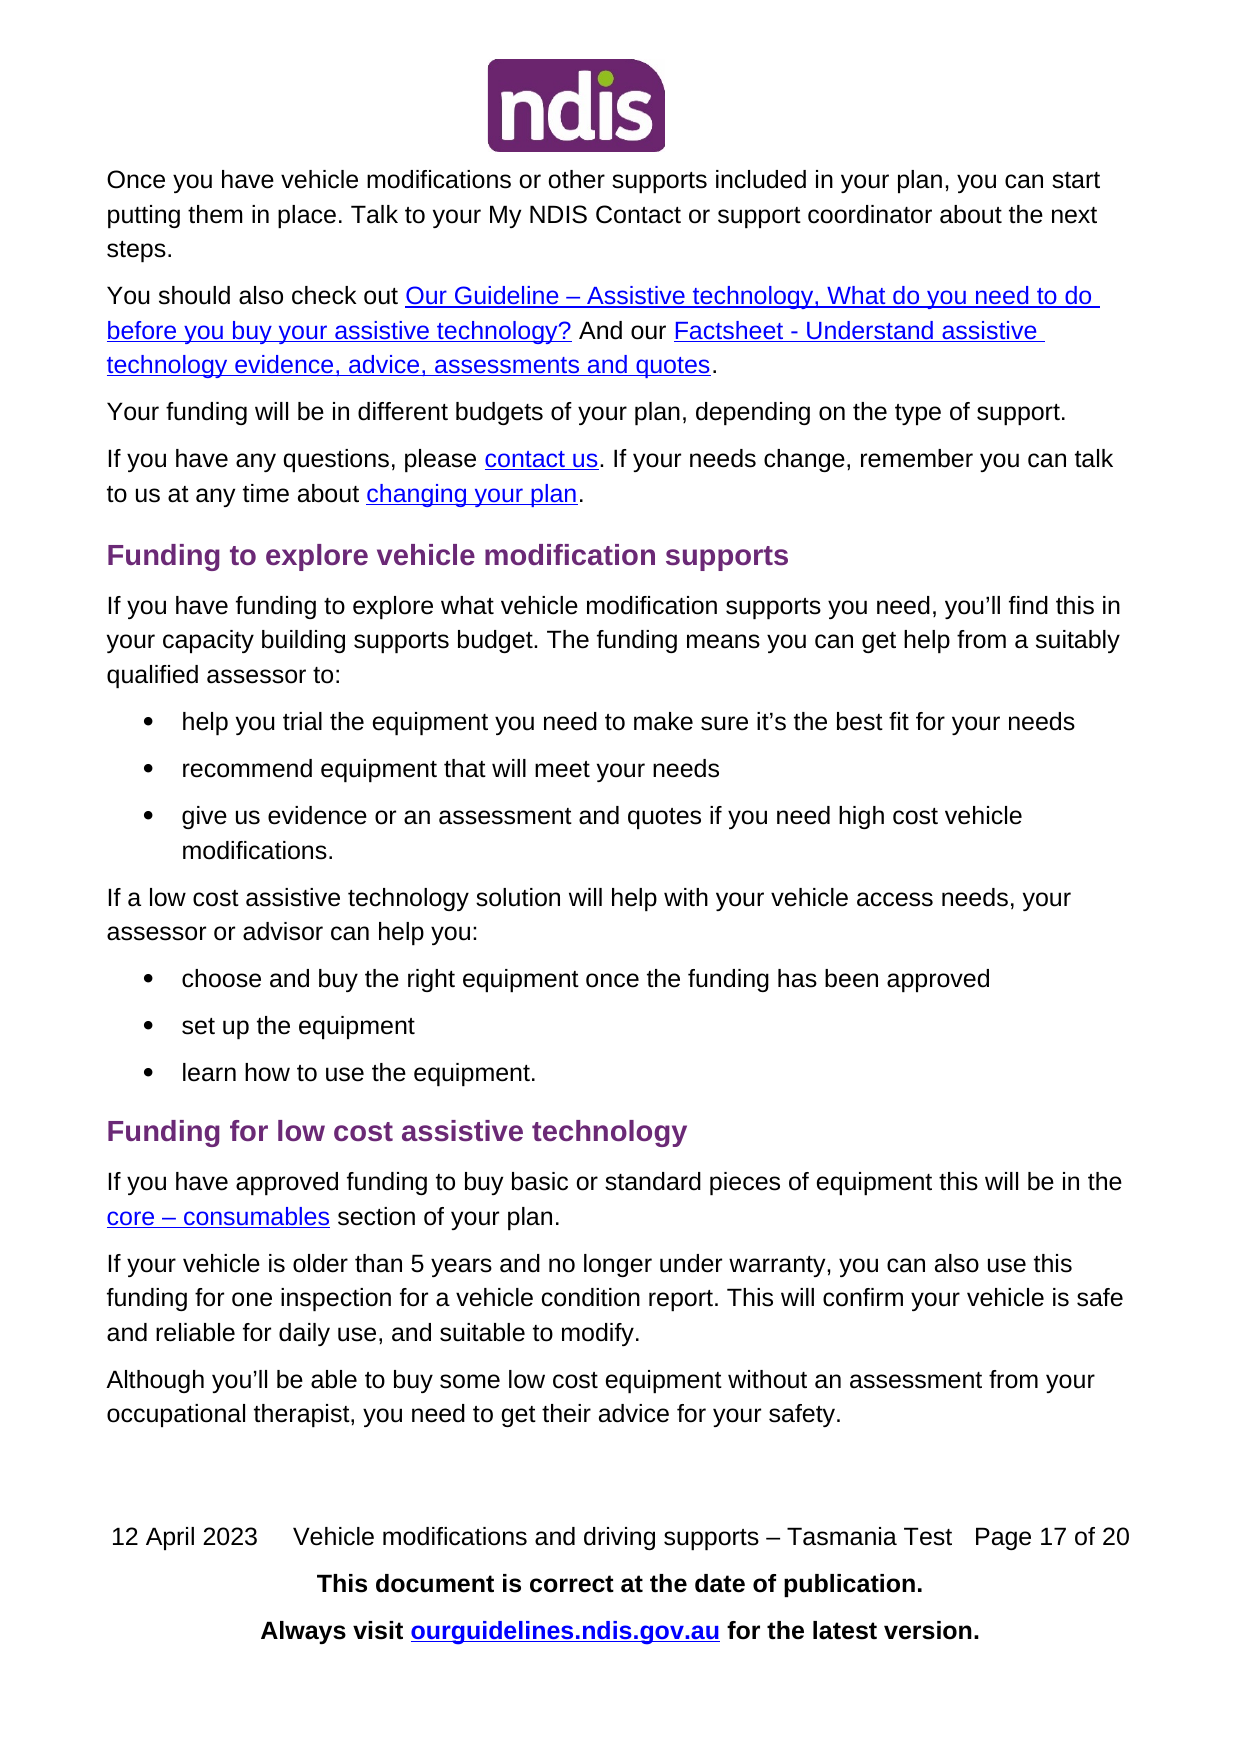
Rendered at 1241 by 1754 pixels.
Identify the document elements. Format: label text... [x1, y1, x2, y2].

picture [487, 59, 665, 152]
subtitle Funding to explore vehicle modification supports [106, 538, 1134, 572]
text If your vehicle is older than 5 years and no longer under warranty, you can also use this funding for one inspection for a vehicle condition report. This will confirm your vehicle is safe and reliable for daily use, and suitable to modify. [106, 1249, 1134, 1346]
text If a low cost assistive technology solution will help with your vehicle access needs, your assessor or advisor can help you: [106, 883, 1134, 946]
text Your funding will be in different budgets of your plan, depending on the type of support. [106, 397, 1134, 426]
text If you have funding to explore what vehicle modification supports you need, you’ll find this in your capacity building supports budget. The funding means you can get help from a suitably qualified assessor to: [106, 591, 1134, 689]
text Although you’ll be able to buy some low cost equipment without an assessment from your occupational therapist, you need to get their advice for your safety. [106, 1365, 1134, 1428]
text give us evidence or an assessment and quotes if you need high cost vehicle modifications. [144, 801, 1134, 864]
text You should also check out Our Guideline – Assistive technology, What do you need to do before you buy your assistive technology? And our Factsheet - Understand assistive technology evidence, advice, assessments and quotes. [106, 281, 1134, 379]
text If you have any questions, please contact us. If your needs change, remember you can talk to us at any time about changing your plan. [106, 444, 1134, 507]
text If you have approved funding to buy basic or standard pieces of equipment this will be in the core – consumables section of your plan. [106, 1167, 1134, 1231]
text Once you have vehicle modifications or other supports included in your plan, you can start putting them in place. Talk to your My NDIS Contact or support coordinator about the next steps. [106, 165, 1134, 263]
text help you trial the equipment you need to make sure it’s the best fit for your needs [144, 707, 1134, 736]
text choose and buy the right equipment once the funding has been approved [144, 964, 1134, 993]
text learn how to use the equipment. [144, 1058, 1134, 1087]
text recommend equipment that will meet your needs [144, 754, 1134, 783]
subtitle Funding for low cost assistive technology [106, 1114, 1134, 1148]
text set up the equipment [144, 1011, 1134, 1040]
